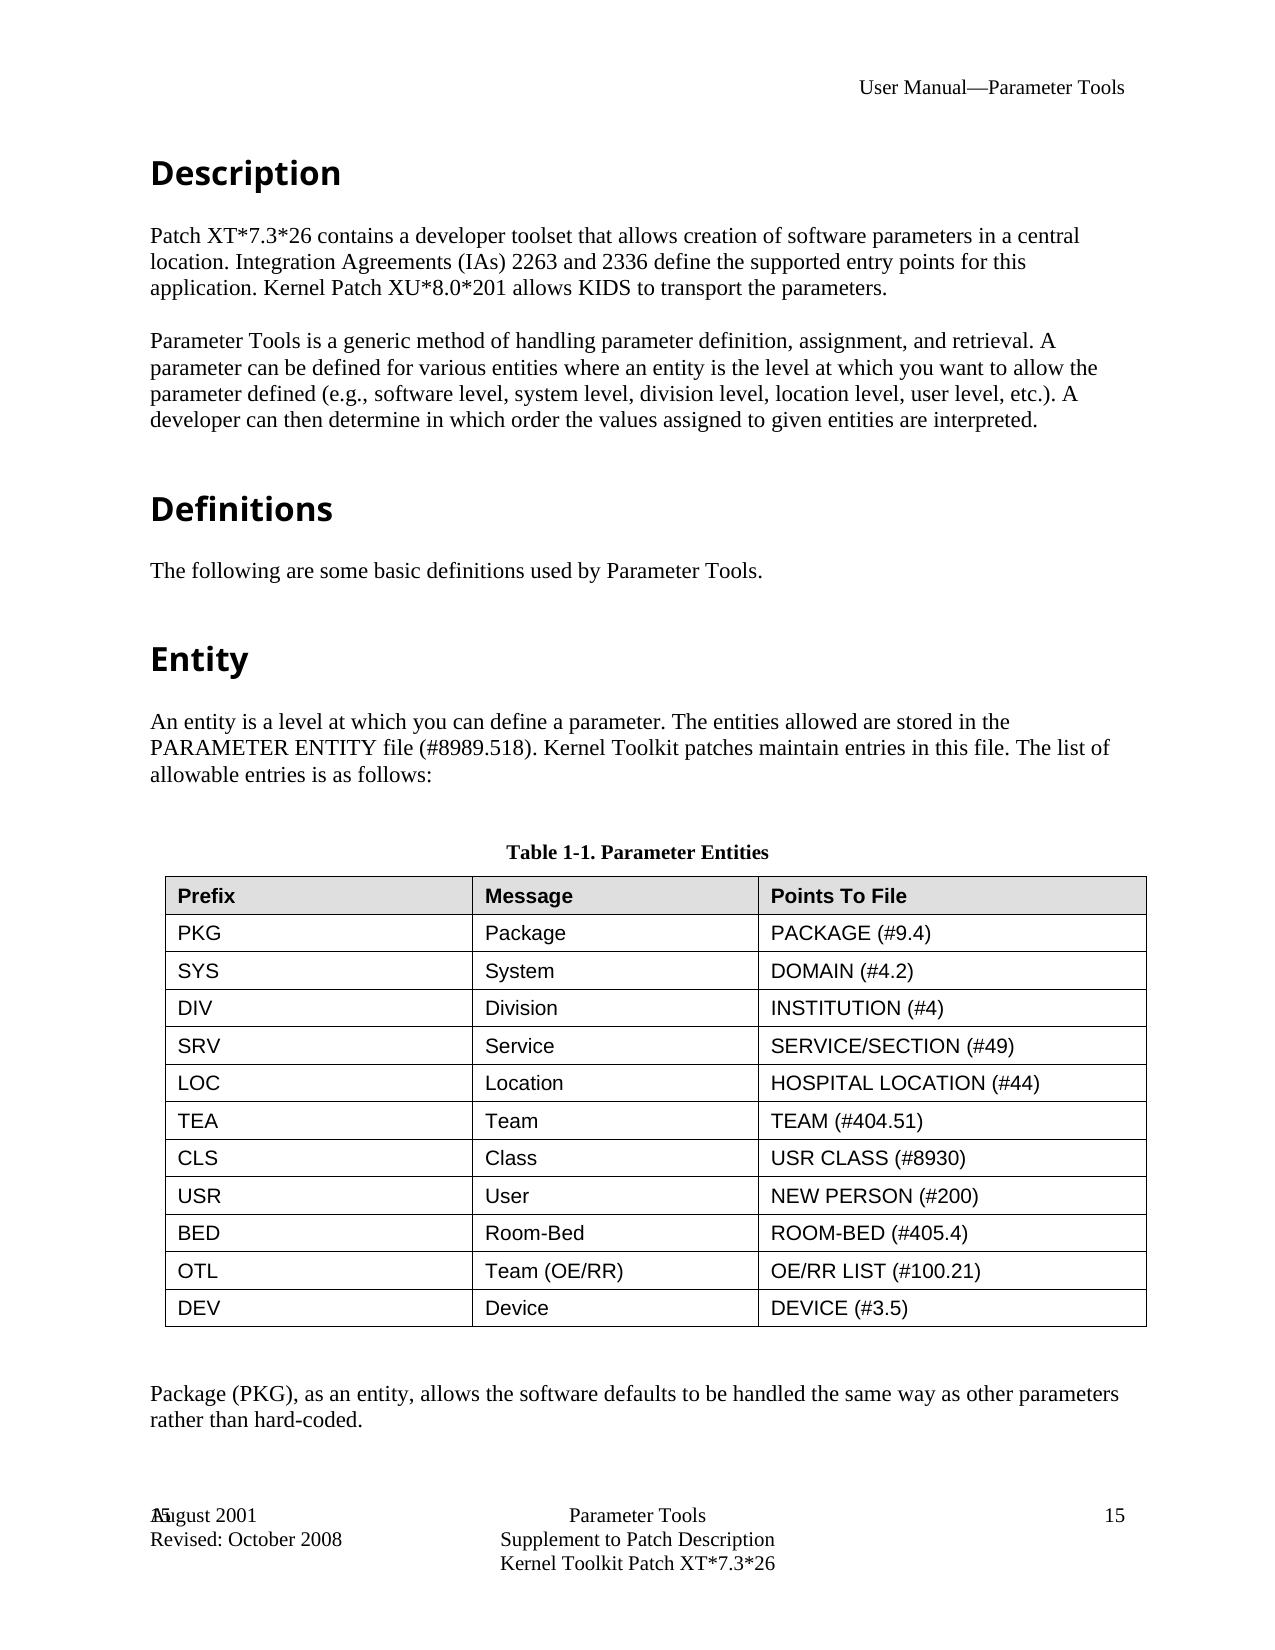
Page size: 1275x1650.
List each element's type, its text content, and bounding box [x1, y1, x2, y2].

table_cell TEA [166, 1102, 472, 1139]
table_header Message [473, 877, 758, 914]
table_cell BED [166, 1215, 472, 1251]
text Package (PKG), as an entity, allows the software defaults to be handled the same way as other parameters rather than hard-coded. [150, 1380, 1125, 1433]
table_cell OTL [166, 1252, 472, 1289]
text An entity is a level at which you can define a parameter. The entities allowed are stored in the PARAMETER ENTITY file (#8989.518). Kernel Toolkit patches maintain entries in this file. The list of allowable entries is as follows: [150, 708, 1125, 787]
table_cell CLS [166, 1140, 472, 1176]
table_cell SYS [166, 952, 472, 989]
table_cell System [473, 952, 758, 989]
table_cell DOMAIN (#4.2) [759, 952, 1146, 989]
table_header Prefix [166, 877, 472, 914]
subtitle Description [150, 150, 1182, 195]
table_cell Team [473, 1102, 758, 1139]
table_cell PKG [166, 915, 472, 951]
table_cell Team (OE/RR) [473, 1252, 758, 1289]
table_cell DEVICE (#3.5) [759, 1290, 1146, 1326]
table_cell PACKAGE (#9.4) [759, 915, 1146, 951]
table_cell Class [473, 1140, 758, 1176]
table_cell Service [473, 1027, 758, 1064]
subtitle Definitions [150, 485, 1182, 531]
table_cell Division [473, 990, 758, 1026]
table_header Points To File [759, 877, 1146, 914]
table_cell OE/RR LIST (#100.21) [759, 1252, 1146, 1289]
table_cell USR [166, 1177, 472, 1214]
table_cell User [473, 1177, 758, 1214]
table_cell Package [473, 915, 758, 951]
table_cell NEW PERSON (#200) [759, 1177, 1146, 1214]
subtitle Entity [150, 636, 1182, 682]
table_cell DIV [166, 990, 472, 1026]
text Patch XT*7.3*26 contains a developer toolset that allows creation of software parameters in a central location. Integration Agreements (IAs) 2263 and 2336 define the supported entry points for this application. Kernel Patch XU*8.0*201 allows KIDS to transport the parameters. [150, 222, 1125, 301]
text The following are some basic definitions used by Parameter Tools. [150, 557, 1125, 583]
table_cell Room-Bed [473, 1215, 758, 1251]
table_cell TEAM (#404.51) [759, 1102, 1146, 1139]
text Parameter Tools is a generic method of handling parameter definition, assignment, and retrieval. A parameter can be defined for various entities where an entity is the level at which you want to allow the parameter defined (e.g., software level, system level, division level, location level, user level, etc.). A developer can then determine in which order the values assigned to given entities are interpreted. [150, 327, 1125, 433]
table_cell HOSPITAL LOCATION (#44) [759, 1065, 1146, 1101]
table_cell INSTITUTION (#4) [759, 990, 1146, 1026]
table_cell SERVICE/SECTION (#49) [759, 1027, 1146, 1064]
table_cell Device [473, 1290, 758, 1326]
table_cell DEV [166, 1290, 472, 1326]
table_cell USR CLASS (#8930) [759, 1140, 1146, 1176]
table_cell LOC [166, 1065, 472, 1101]
table_cell ROOM-BED (#405.4) [759, 1215, 1146, 1251]
table_cell Location [473, 1065, 758, 1101]
table_cell SRV [166, 1027, 472, 1064]
